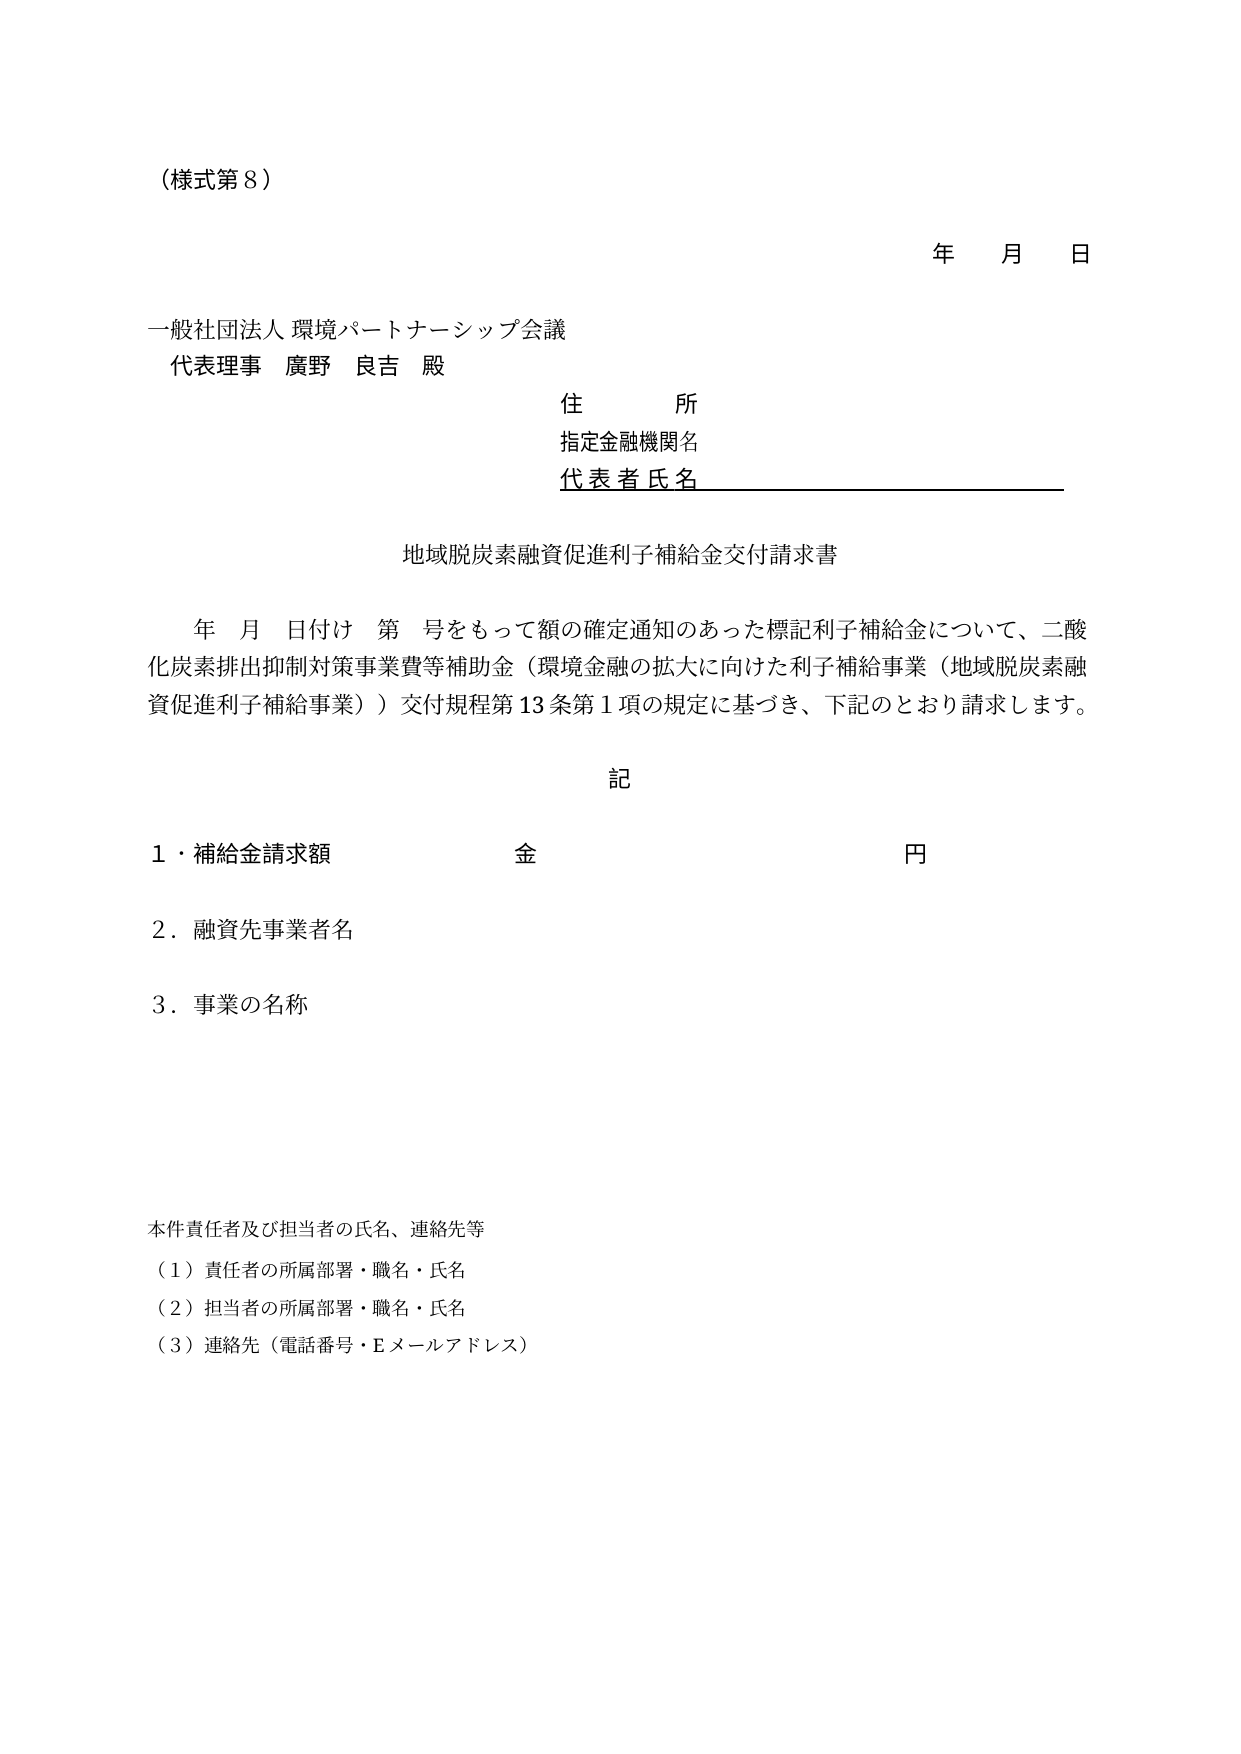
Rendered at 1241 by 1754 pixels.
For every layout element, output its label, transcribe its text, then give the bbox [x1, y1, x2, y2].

text （様式第８） [148, 159, 1092, 197]
text 本件責任者及び担当者の氏名、連絡先等 [148, 1209, 1092, 1247]
text （１）責任者の所属部署・職名・氏名 [148, 1251, 1092, 1288]
text 記 [148, 759, 1092, 797]
text 一般社団法人 環境パートナーシップ会議 [148, 309, 1005, 347]
text 年 月 日付け 第 号をもって額の確定通知のあった標記利子補給金について、二酸化炭素排出抑制対策事業費等補助金（環境金融の拡大に向けた利子補給事業（地域脱炭素融資促進利子補給事業））交付規程第13条第１項の規定に基づき、下記のとおり請求します。 [148, 609, 1092, 722]
text ３．事業の名称 [148, 984, 1092, 1022]
text 代表理事 廣野 良吉 殿 [148, 347, 1005, 384]
text 年 月 日 [148, 234, 1092, 272]
text 代表者氏名 [560, 459, 1092, 497]
text 住 所 [560, 384, 1092, 422]
text １．補給金請求額 金 円 [148, 834, 1092, 872]
text （２）担当者の所属部署・職名・氏名 [148, 1288, 1092, 1326]
text ２．融資先事業者名 [148, 909, 1092, 947]
text （３）連絡先（電話番号・Eメールアドレス） [148, 1326, 1092, 1363]
text 地域脱炭素融資促進利子補給金交付請求書 [148, 534, 1092, 572]
text 指定金融機関名 [560, 422, 1092, 459]
